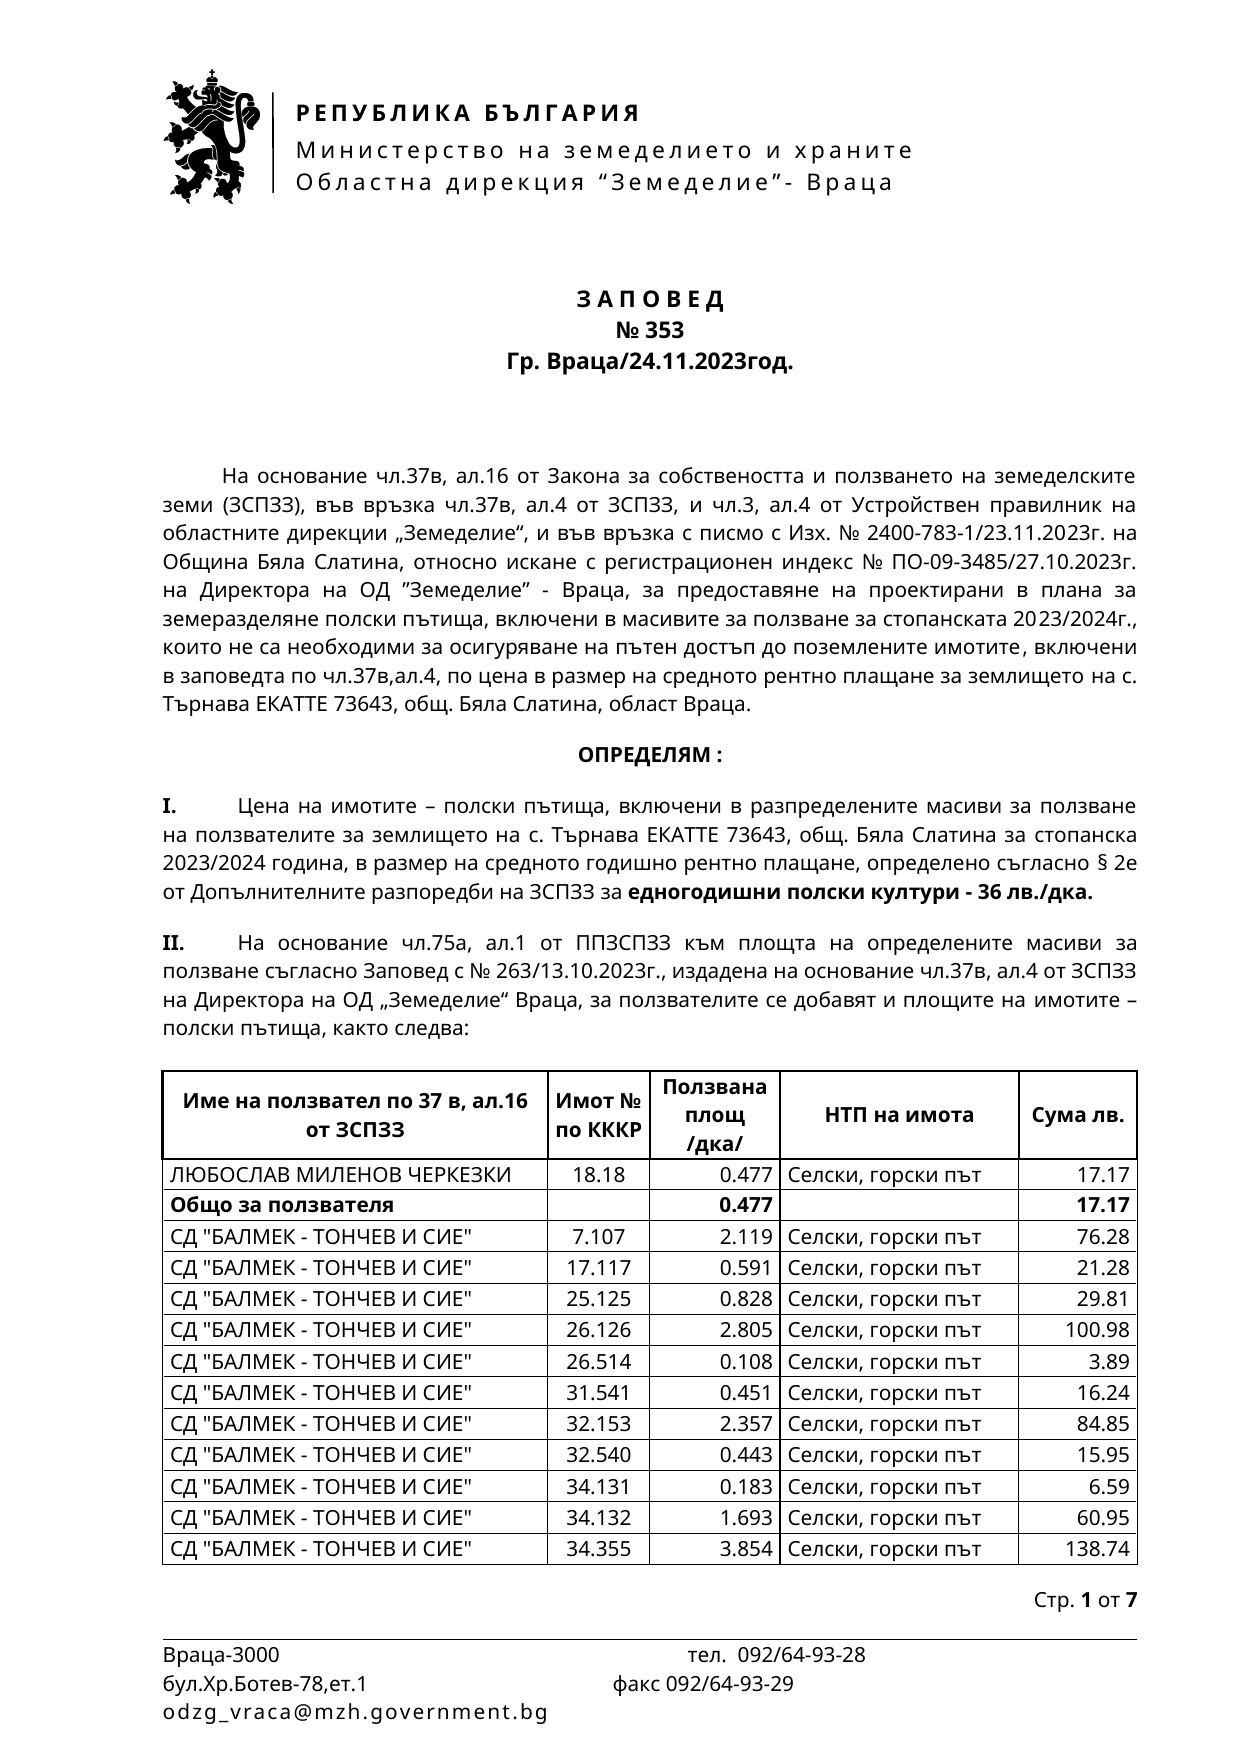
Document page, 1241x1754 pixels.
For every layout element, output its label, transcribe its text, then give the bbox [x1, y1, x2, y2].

table_cell СД "БАЛМЕК - ТОНЧЕВ И СИЕ" [163, 1470, 547, 1501]
table_cell Селски, горски път [781, 1346, 1018, 1376]
table_cell 26.126 [548, 1315, 649, 1345]
table_cell 25.125 [548, 1284, 649, 1314]
table_cell 31.541 [548, 1377, 649, 1407]
table_cell СД "БАЛМЕК - ТОНЧЕВ И СИЕ" [163, 1501, 547, 1532]
table_cell Селски, горски път [781, 1160, 1018, 1189]
table_cell [548, 1190, 649, 1220]
table_cell 0.451 [650, 1377, 779, 1407]
table_cell 2.119 [650, 1221, 779, 1251]
table_cell 17.17 [1019, 1189, 1137, 1220]
table_cell 0.828 [650, 1284, 779, 1314]
table_cell Селски, горски път [781, 1409, 1018, 1439]
table_cell 15.95 [1019, 1439, 1137, 1470]
text І. Цена на имотите – полски пътища, включени в разпределените масиви за ползване на ползвателите за землището на с. Търнава ЕКАТТЕ 73643, общ. Бяла Слатина за стопанска 2023/2024 година, в размер на средното годишно рентно плащане, определено съгласно § 2е от Допълнителните разпоредби на ЗСПЗЗ за едногодишни полски култури - 36 лв./дка. [162, 791, 1137, 905]
table_cell 2.357 [650, 1409, 779, 1439]
table_cell 18.18 [548, 1160, 649, 1189]
table_cell Селски, горски път [781, 1315, 1018, 1345]
table_cell 29.81 [1019, 1283, 1137, 1314]
text ОПРЕДЕЛЯМ : [162, 740, 1137, 769]
table_cell 0.108 [650, 1346, 779, 1376]
table_header Имот № по КККР [549, 1072, 649, 1157]
table_cell 138.74 [1019, 1533, 1137, 1564]
table_cell 76.28 [1019, 1220, 1137, 1251]
text Гр. Враца/24.11.2023год. [162, 345, 1137, 376]
table_cell Общо за ползвателя [163, 1189, 547, 1220]
text № 353 [162, 314, 1137, 345]
table_cell 0.477 [650, 1160, 779, 1189]
table_header Име на ползвател по 37 в, ал.16 от ЗСПЗЗ [164, 1072, 547, 1157]
table_cell 17.17 [1019, 1160, 1137, 1189]
table_cell 32.153 [548, 1409, 649, 1439]
table_cell 32.540 [548, 1440, 649, 1470]
table_cell 1.693 [650, 1502, 779, 1532]
table_cell 26.514 [548, 1346, 649, 1376]
text На основание чл.37в, ал.16 от Закона за собствеността и ползването на земеделските земи (ЗСПЗЗ), във връзка чл.37в, ал.4 от ЗСПЗЗ, и чл.3, ал.4 от Устройствен правилник на областните дирекции „Земеделие“, и във връзка с писмо с Изх. № 2400-783-1/23.11.2023г. на Община Бяла Слатина, относно искане с регистрационен индекс № ПО-09-3485/27.10.2023г. на Директора на ОД ”Земеделие” - Враца, за предоставяне на проектирани в плана за земеразделяне полски пътища, включени в масивите за ползване за стопанската 2023/2024г., които не са необходими за осигуряване на пътен достъп до поземлените имотите, включени в заповедта по чл.37в,ал.4, по цена в размер на средното рентно плащане за землището на с. Търнава ЕКАТТЕ 73643, общ. Бяла Слатина, област Враца. [162, 462, 1137, 718]
table_cell [781, 1190, 1018, 1220]
table_cell 6.59 [1019, 1470, 1137, 1501]
table_cell СД "БАЛМЕК - ТОНЧЕВ И СИЕ" [163, 1314, 547, 1345]
text ІІ. На основание чл.75а, ал.1 от ППЗСПЗЗ към площта на определените масиви за ползване съгласно Заповед с № 263/13.10.2023г., издадена на основание чл.37в, ал.4 от ЗСПЗЗ на Директора на ОД „Земеделие“ Враца, за ползвателите се добавят и площите на имотите – полски пътища, както следва: [162, 928, 1137, 1042]
table_cell 34.355 [548, 1534, 649, 1564]
table_cell Селски, горски път [781, 1284, 1018, 1314]
table_cell 34.131 [548, 1471, 649, 1501]
table_cell 3.854 [650, 1534, 779, 1564]
table_cell 0.443 [650, 1440, 779, 1470]
table_cell СД "БАЛМЕК - ТОНЧЕВ И СИЕ" [163, 1345, 547, 1376]
table_cell ЛЮБОСЛАВ МИЛЕНОВ ЧЕРКЕЗКИ [163, 1160, 547, 1189]
table_cell 21.28 [1019, 1251, 1137, 1282]
table_cell Селски, горски път [781, 1252, 1018, 1282]
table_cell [163, 1533, 547, 1564]
table_cell Селски, горски път [781, 1221, 1018, 1251]
table_cell Селски, горски път [781, 1440, 1018, 1470]
table_cell Селски, горски път [781, 1471, 1018, 1501]
table_cell СД "БАЛМЕК - ТОНЧЕВ И СИЕ" [163, 1220, 547, 1251]
table_cell 84.85 [1019, 1408, 1137, 1439]
table_cell 60.95 [1019, 1501, 1137, 1532]
table_cell 2.805 [650, 1315, 779, 1345]
table_header НТП на имота [781, 1072, 1018, 1157]
table_cell 0.477 [650, 1190, 779, 1220]
table_cell 0.591 [650, 1252, 779, 1282]
table_cell 3.89 [1019, 1345, 1137, 1376]
table_cell 17.117 [548, 1252, 649, 1282]
table_cell СД "БАЛМЕК - ТОНЧЕВ И СИЕ" [163, 1376, 547, 1407]
table_header Сума лв. [1020, 1072, 1136, 1157]
table_cell 100.98 [1019, 1314, 1137, 1345]
table_cell СД "БАЛМЕК - ТОНЧЕВ И СИЕ" [163, 1251, 547, 1282]
table_cell 16.24 [1019, 1376, 1137, 1407]
table_cell 0.183 [650, 1471, 779, 1501]
table_cell 34.132 [548, 1502, 649, 1532]
table_cell СД "БАЛМЕК - ТОНЧЕВ И СИЕ" [163, 1283, 547, 1314]
table_cell 7.107 [548, 1221, 649, 1251]
table_cell Селски, горски път [781, 1534, 1018, 1564]
text З А П О В Е Д [162, 283, 1137, 314]
table_header Ползвана площ /дка/ [651, 1072, 779, 1157]
table_cell СД "БАЛМЕК - ТОНЧЕВ И СИЕ" [163, 1439, 547, 1470]
table_cell Селски, горски път [781, 1377, 1018, 1407]
table_cell СД "БАЛМЕК - ТОНЧЕВ И СИЕ" [163, 1408, 547, 1439]
table_cell Селски, горски път [781, 1502, 1018, 1532]
